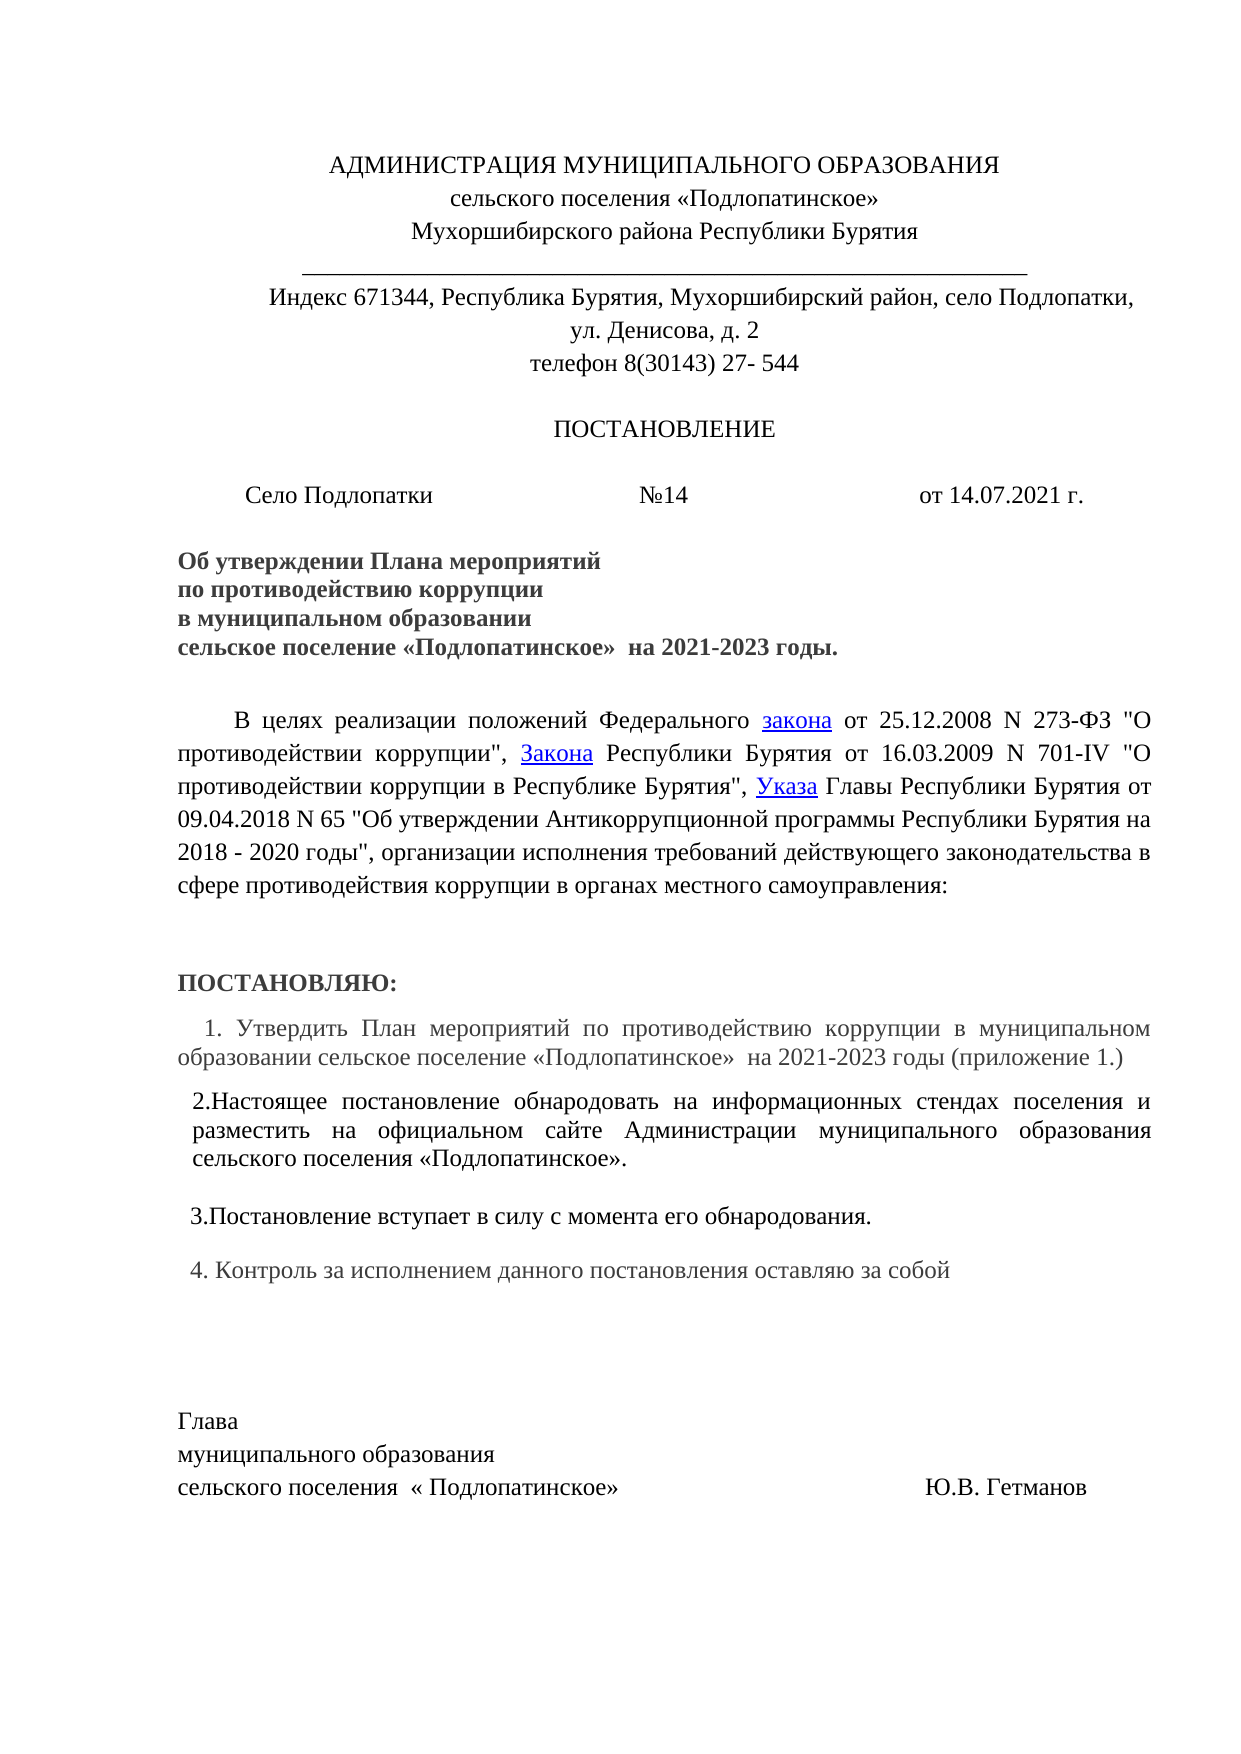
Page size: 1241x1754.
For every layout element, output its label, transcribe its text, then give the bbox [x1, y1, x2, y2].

list 2.Настоящее постановление обнародовать на информационных стендах поселения и разместить на официальном сайте Администрации муниципального образования сельского поселения «Подлопатинское». [192, 1086, 1152, 1172]
text сельского поселения «Подлопатинское» [177, 183, 1152, 212]
text ПОСТАНОВЛЯЮ: [177, 968, 1152, 997]
text сельское поселение «Подлопатинское» на 2021-2023 годы. [177, 632, 1152, 661]
text Село Подлопатки №14 от 14.07.2021 г. [177, 480, 1152, 508]
text сельского поселения « Подлопатинское» Ю.В. Гетманов [177, 1472, 1152, 1501]
text В целях реализации положений Федерального закона от 25.12.2008 N 273-ФЗ "О противодействии коррупции", Закона Республики Бурятия от 16.03.2009 N 701-IV "О противодействии коррупции в Республике Бурятия", Указа Главы Республики Бурятия от 09.04.2018 N 65 "Об утверждении Антикоррупционной программы Республики Бурятия на 2018 - 2020 годы", организации исполнения требований действующего законодательства в сфере противодействия коррупции в органах местного самоуправления: [177, 705, 1152, 899]
text в муниципальном образовании [177, 603, 1152, 632]
text Об утверждении Плана мероприятий [177, 546, 1152, 574]
text ул. Денисова, д. 2 [177, 316, 1152, 344]
text 1. Утвердить План мероприятий по противодействию коррупции в муниципальном образовании сельское поселение «Подлопатинское» на 2021-2023 годы (приложение 1.) [177, 1013, 1152, 1070]
text Глава [177, 1406, 1152, 1435]
text по противодействию коррупции [177, 574, 1152, 603]
text 4. Контроль за исполнением данного постановления оставляю за собой [177, 1255, 1152, 1284]
text муниципального образования [177, 1439, 1152, 1468]
text 3.Постановление вступает в силу с момента его обнародования. [177, 1201, 1152, 1230]
text ПОСТАНОВЛЕНИЕ [177, 414, 1152, 442]
text Индекс 671344, Республика Бурятия, Мухоршибирский район, село Подлопатки, [177, 282, 1152, 311]
text телефон 8(30143) 27- 544 [177, 348, 1152, 377]
text АДМИНИСТРАЦИЯ МУНИЦИПАЛЬНОГО ОБРАЗОВАНИЯ [177, 118, 1152, 179]
text Мухоршибирского района Республики Бурятия [177, 216, 1152, 245]
text __________________________________________________________ [177, 249, 1152, 278]
